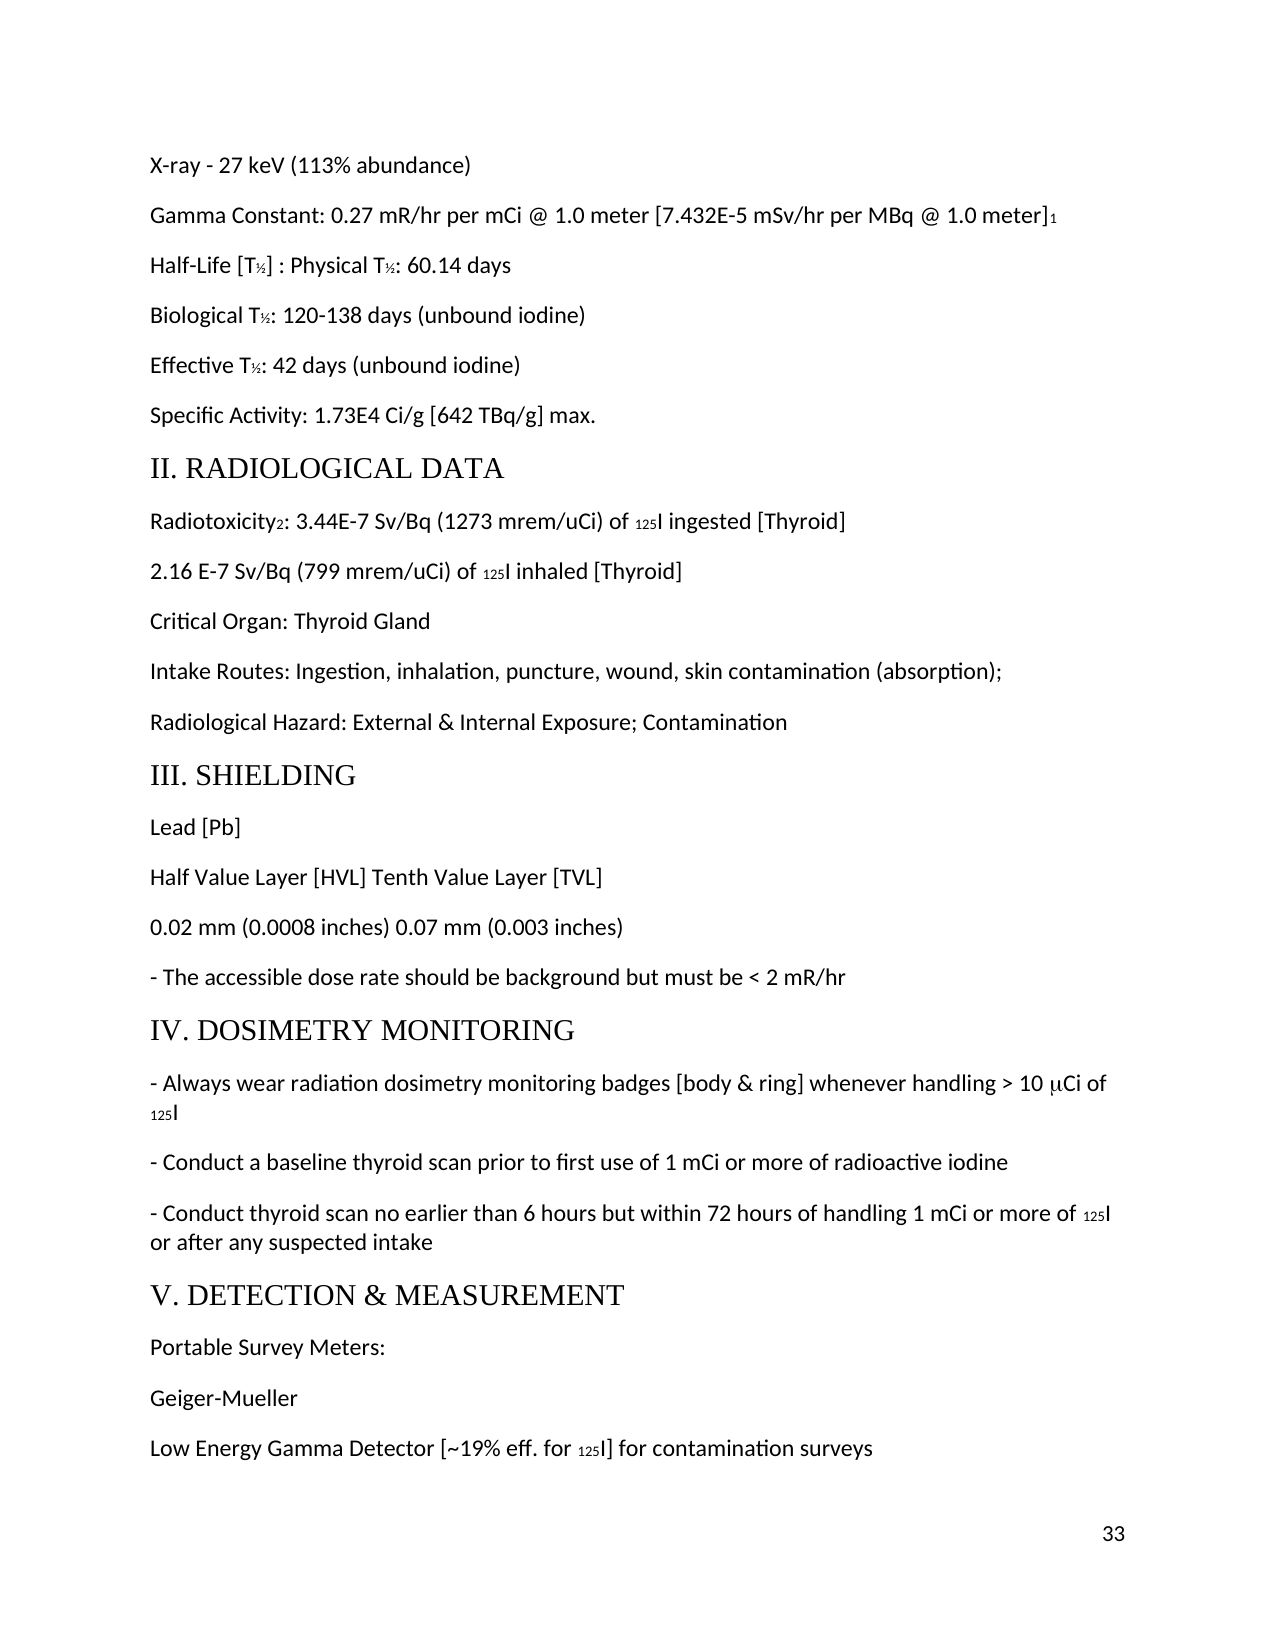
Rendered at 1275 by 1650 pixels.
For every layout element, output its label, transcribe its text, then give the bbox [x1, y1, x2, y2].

text - Conduct thyroid scan no earlier than 6 hours but within 72 hours of handling 1 mCi or more of 125I or after any suspected intake [150, 1198, 1125, 1256]
text V. DETECTION & MEASUREMENT [150, 1277, 1125, 1312]
text III. SHIELDING [150, 757, 1125, 791]
text 0.02 mm (0.0008 inches) 0.07 mm (0.003 inches) [150, 912, 1125, 942]
text 2.16 E-7 Sv/Bq (799 mrem/uCi) of 125I inhaled [Thyroid] [150, 556, 1125, 586]
text Gamma Constant: 0.27 mR/hr per mCi @ 1.0 meter [7.432E-5 mSv/hr per MBq @ 1.0 meter]1 [150, 200, 1125, 229]
text Half-Life [T½] : Physical T½: 60.14 days [150, 250, 1125, 279]
text II. RADIOLOGICAL DATA [150, 451, 1125, 485]
text Effective T½: 42 days (unbound iodine) [150, 350, 1125, 380]
text - Always wear radiation dosimetry monitoring badges [body & ring] whenever handling > 10 Ci of 125I [150, 1068, 1125, 1127]
text Specific Activity: 1.73E4 Ci/g [642 TBq/g] max. [150, 401, 1125, 430]
text Critical Organ: Thyroid Gland [150, 606, 1125, 636]
text Radiotoxicity2: 3.44E-7 Sv/Bq (1273 mrem/uCi) of 125I ingested [Thyroid] [150, 506, 1125, 535]
text Geiger-Mueller [150, 1383, 1125, 1412]
text IV. DOSIMETRY MONITORING [150, 1013, 1125, 1047]
text - The accessible dose rate should be background but must be < 2 mR/hr [150, 962, 1125, 992]
text - Conduct a baseline thyroid scan prior to first use of 1 mCi or more of radioactive iodine [150, 1147, 1125, 1177]
text Half Value Layer [HVL] Tenth Value Layer [TVL] [150, 862, 1125, 892]
text Lead [Pb] [150, 812, 1125, 841]
text Intake Routes: Ingestion, inhalation, puncture, wound, skin contamination (absorption); [150, 656, 1125, 686]
text Low Energy Gamma Detector [~19% eff. for 125I] for contamination surveys [150, 1433, 1125, 1462]
text Radiological Hazard: External & Internal Exposure; Contamination [150, 707, 1125, 736]
text X-ray - 27 keV (113% abundance) [150, 150, 1125, 179]
text Portable Survey Meters: [150, 1332, 1125, 1362]
text Biological T½: 120-138 days (unbound iodine) [150, 300, 1125, 329]
